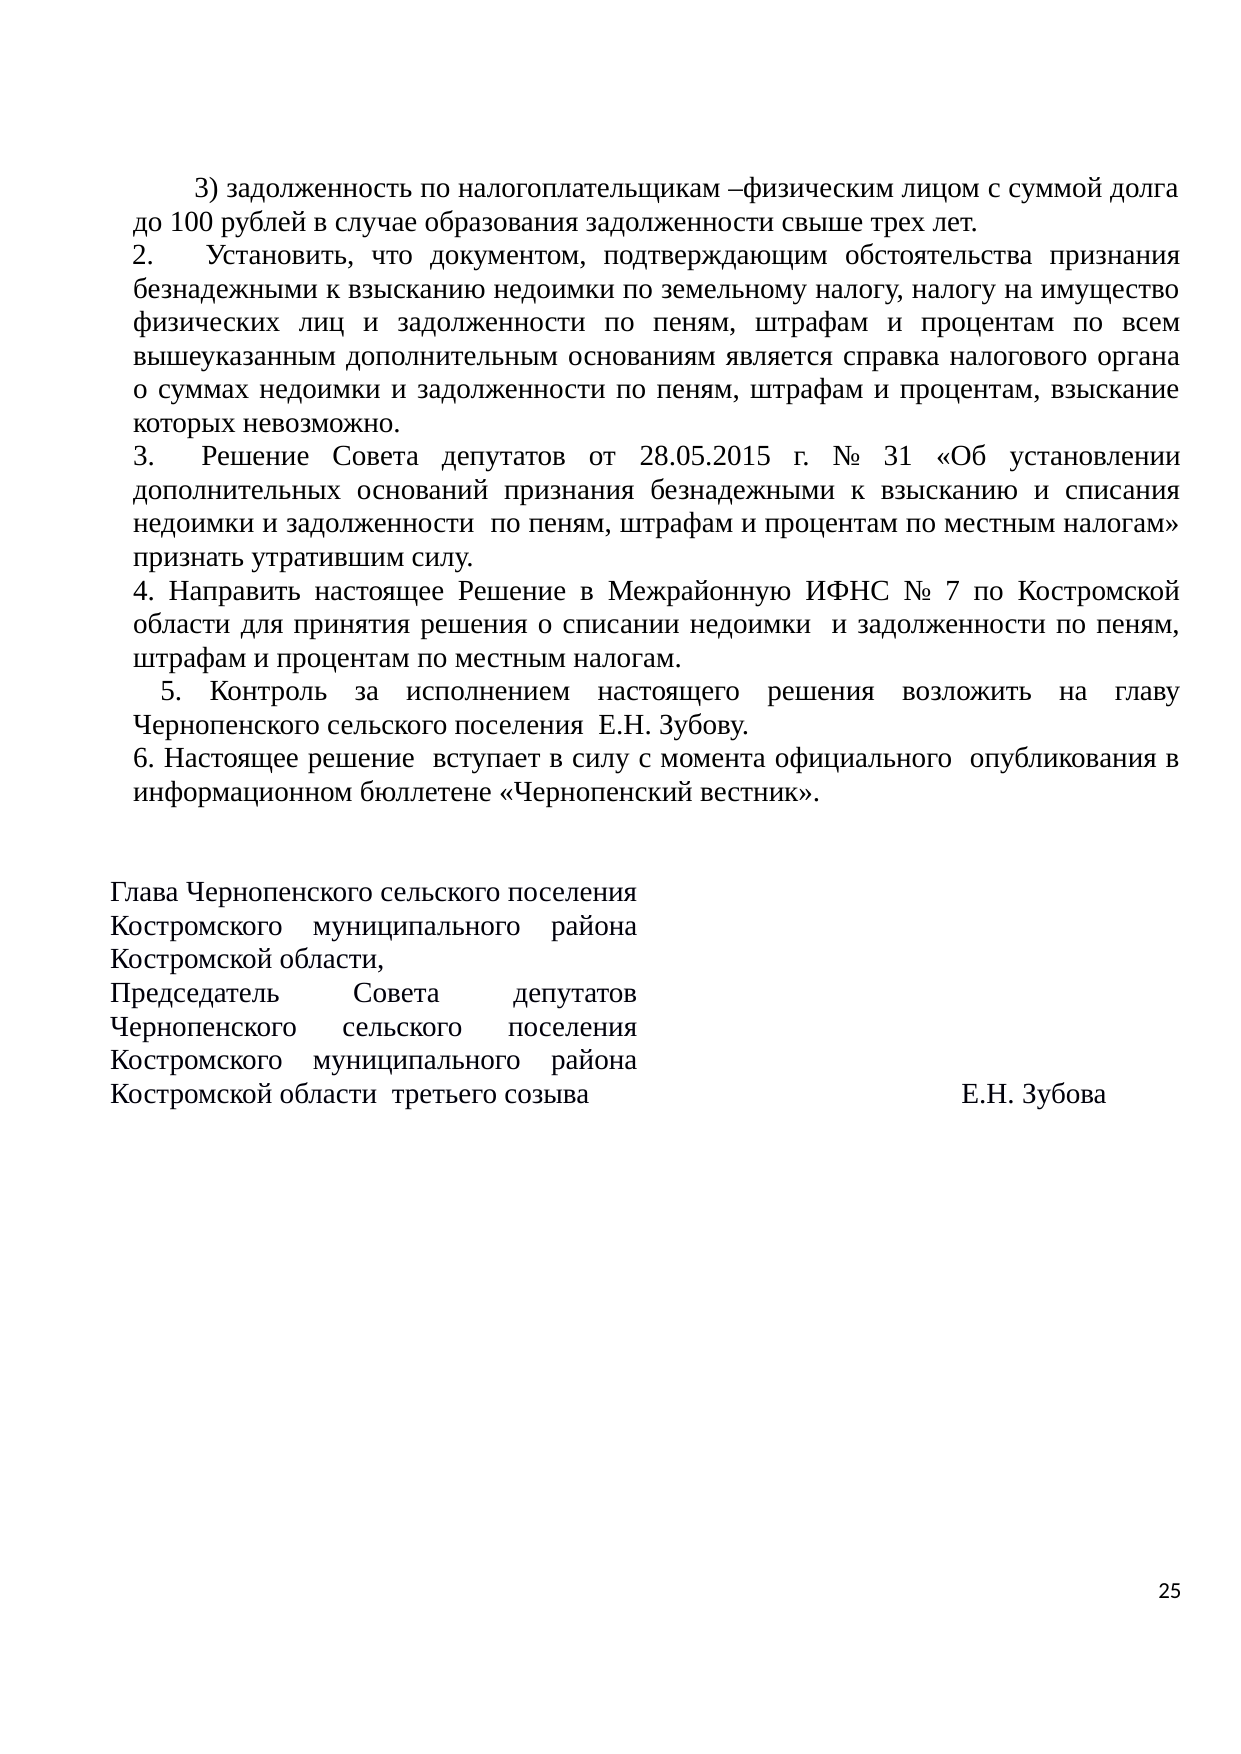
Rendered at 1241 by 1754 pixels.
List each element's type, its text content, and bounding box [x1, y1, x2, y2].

text 3) задолженность по налогоплательщикам –физическим лицом с суммой долга до 100 рублей в случае образования задолженности свыше трех лет. [132, 170, 1181, 237]
table_header Глава Чернопенского сельского поселения Костромского муниципального района Костромской области, Председатель Совета депутатов Чернопенского сельского поселения Костромского муниципального района Костромской области третьего созыва [99, 841, 649, 1185]
text 6. Настоящее решение вступает в силу с момента официального опубликования в информационном бюллетене «Чернопенский вестник». [133, 740, 1181, 807]
text 3. Решение Совета депутатов от 28.05.2015 г. № 31 «Об установлении дополнительных оснований признания безнадежными к взысканию и списания недоимки и задолженности по пеням, штрафам и процентам по местным налогам» признать утратившим силу. [133, 438, 1181, 573]
text 4. Направить настоящее Решение в Межрайонную ИФНС № 7 по Костромской области для принятия решения о списании недоимки и задолженности по пеням, штрафам и процентам по местным налогам. [133, 573, 1181, 673]
text 5. Контроль за исполнением настоящего решения возложить на главу Чернопенского сельского поселения Е.Н. Зубову. [133, 673, 1181, 740]
text 2. Установить, что документом, подтверждающим обстоятельства признания безнадежными к взысканию недоимки по земельному налогу, налогу на имущество физических лиц и задолженности по пеням, штрафам и процентам по всем вышеуказанным дополнительным основаниям является справка налогового органа о суммах недоимки и задолженности по пеням, штрафам и процентам, взыскание которых невозможно. [132, 237, 1181, 438]
table_header Е.Н. Зубова [649, 841, 1118, 1185]
